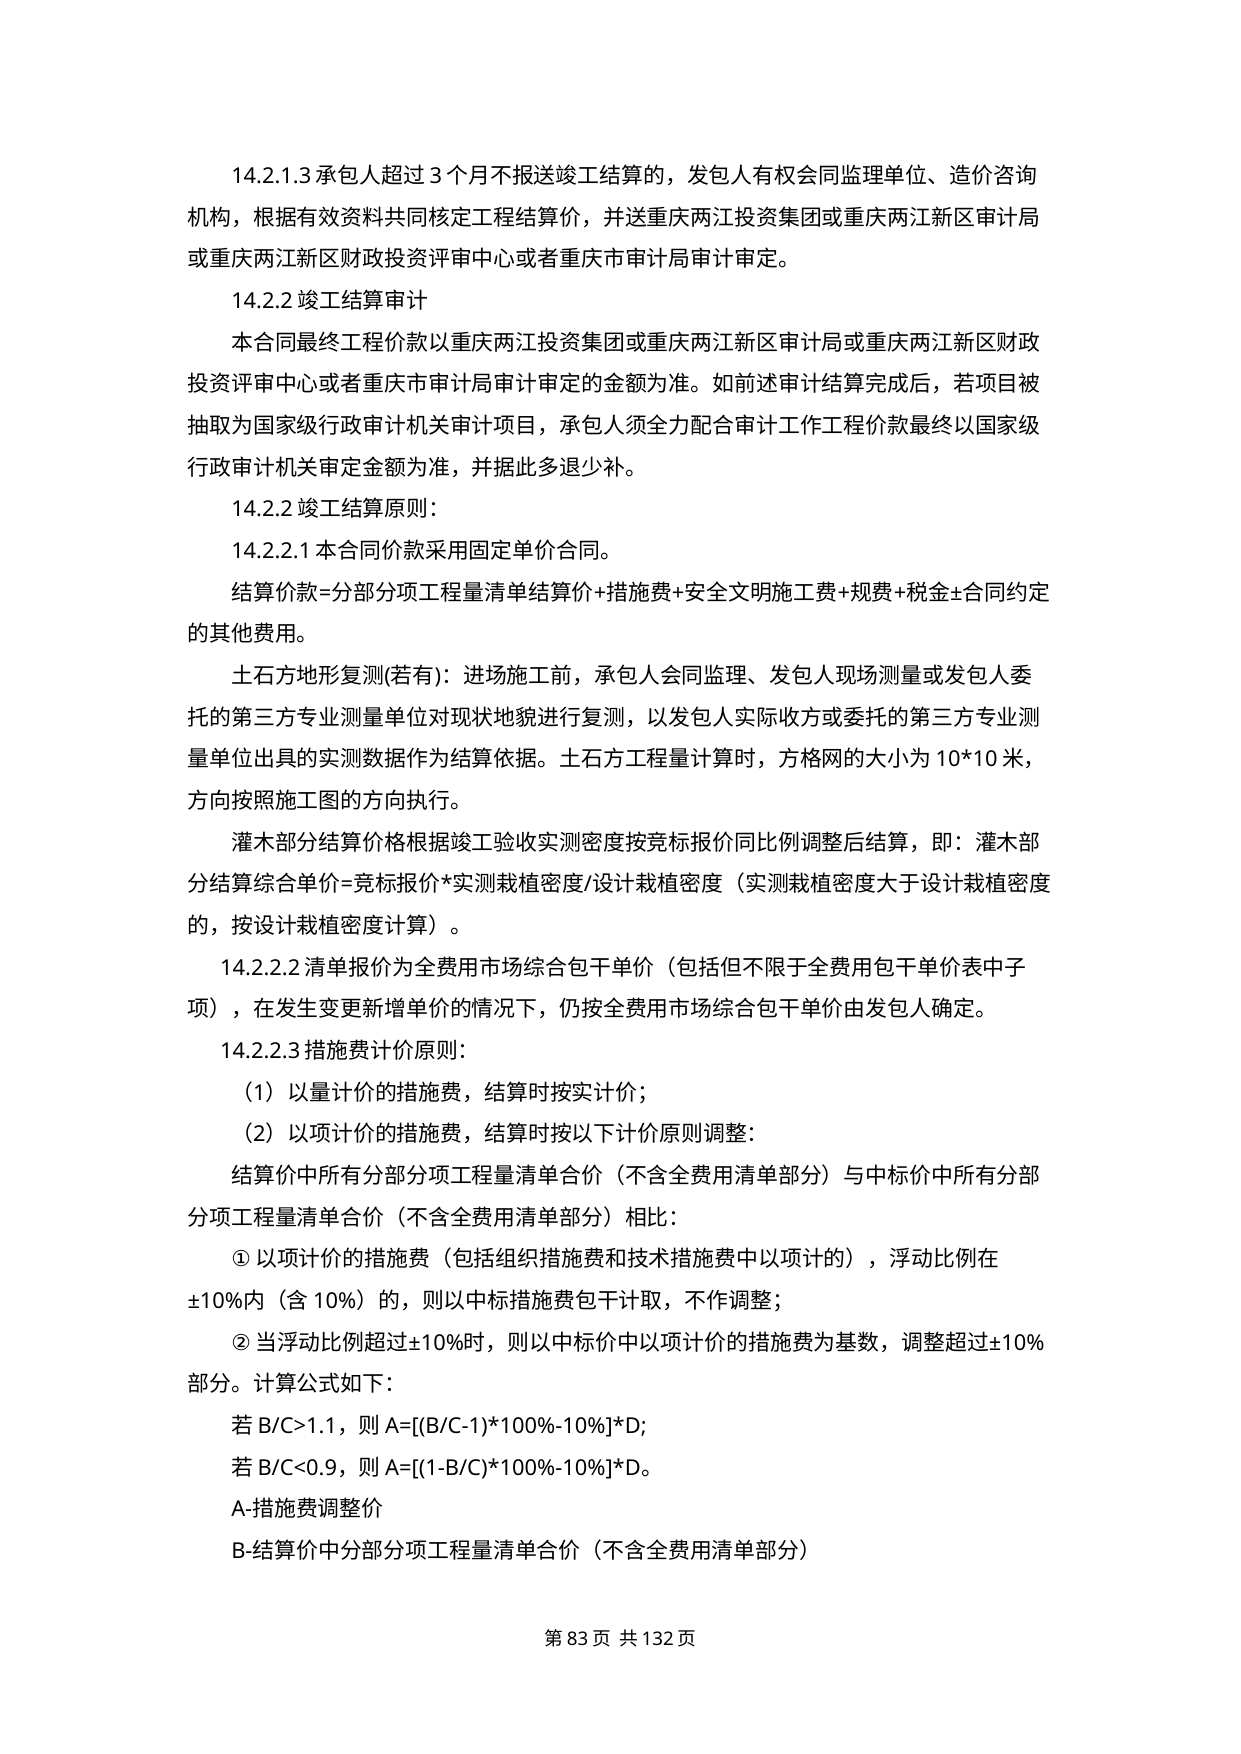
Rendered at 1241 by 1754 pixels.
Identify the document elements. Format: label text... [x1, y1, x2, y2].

text 若B/C<0.9，则A=[(1-B/C)*100%-10%]*D。 [187, 1442, 1053, 1483]
text 若B/C>1.1，则A=[(B/C-1)*100%-10%]*D; [187, 1400, 1053, 1442]
text 14.2.2.3措施费计价原则： [187, 1025, 1053, 1067]
text 本合同最终工程价款以重庆两江投资集团或重庆两江新区审计局或重庆两江新区财政投资评审中心或者重庆市审计局审计审定的金额为准。如前述审计结算完成后，若项目被抽取为国家级行政审计机关审计项目，承包人须全力配合审计工作工程价款最终以国家级行政审计机关审定金额为准，并据此多退少补。 [187, 317, 1053, 483]
text 14.2.2竣工结算审计 [187, 275, 1053, 317]
text ①以项计价的措施费（包括组织措施费和技术措施费中以项计的），浮动比例在±10%内（含10%）的，则以中标措施费包干计取，不作调整； [187, 1233, 1053, 1317]
text （1）以量计价的措施费，结算时按实计价； （2）以项计价的措施费，结算时按以下计价原则调整： [231, 1067, 1053, 1150]
text ②当浮动比例超过±10%时，则以中标价中以项计价的措施费为基数，调整超过±10%部分。计算公式如下： [187, 1317, 1053, 1400]
text 土石方地形复测(若有)：进场施工前，承包人会同监理、发包人现场测量或发包人委托的第三方专业测量单位对现状地貌进行复测，以发包人实际收方或委托的第三方专业测量单位出具的实测数据作为结算依据。土石方工程量计算时，方格网的大小为10*10米，方向按照施工图的方向执行。 [187, 650, 1053, 817]
text A-措施费调整价 [187, 1483, 1053, 1525]
text 14.2.1.3承包人超过3个月不报送竣工结算的，发包人有权会同监理单位、造价咨询机构，根据有效资料共同核定工程结算价，并送重庆两江投资集团或重庆两江新区审计局或重庆两江新区财政投资评审中心或者重庆市审计局审计审定。 [187, 150, 1053, 275]
text 灌木部分结算价格根据竣工验收实测密度按竞标报价同比例调整后结算，即：灌木部分结算综合单价=竞标报价*实测栽植密度/设计栽植密度（实测栽植密度大于设计栽植密度的，按设计栽植密度计算）。 [187, 817, 1053, 942]
text 14.2.2.1本合同价款采用固定单价合同。 [187, 525, 1053, 567]
text 14.2.2竣工结算原则： [187, 483, 1053, 525]
text 结算价中所有分部分项工程量清单合价（不含全费用清单部分）与中标价中所有分部分项工程量清单合价（不含全费用清单部分）相比： [187, 1150, 1053, 1233]
text B-结算价中分部分项工程量清单合价（不含全费用清单部分） [187, 1525, 1053, 1567]
text 14.2.2.2清单报价为全费用市场综合包干单价（包括但不限于全费用包干单价表中子项），在发生变更新增单价的情况下，仍按全费用市场综合包干单价由发包人确定。 [187, 942, 1053, 1025]
text 结算价款=分部分项工程量清单结算价+措施费+安全文明施工费+规费+税金±合同约定的其他费用。 [187, 567, 1053, 650]
